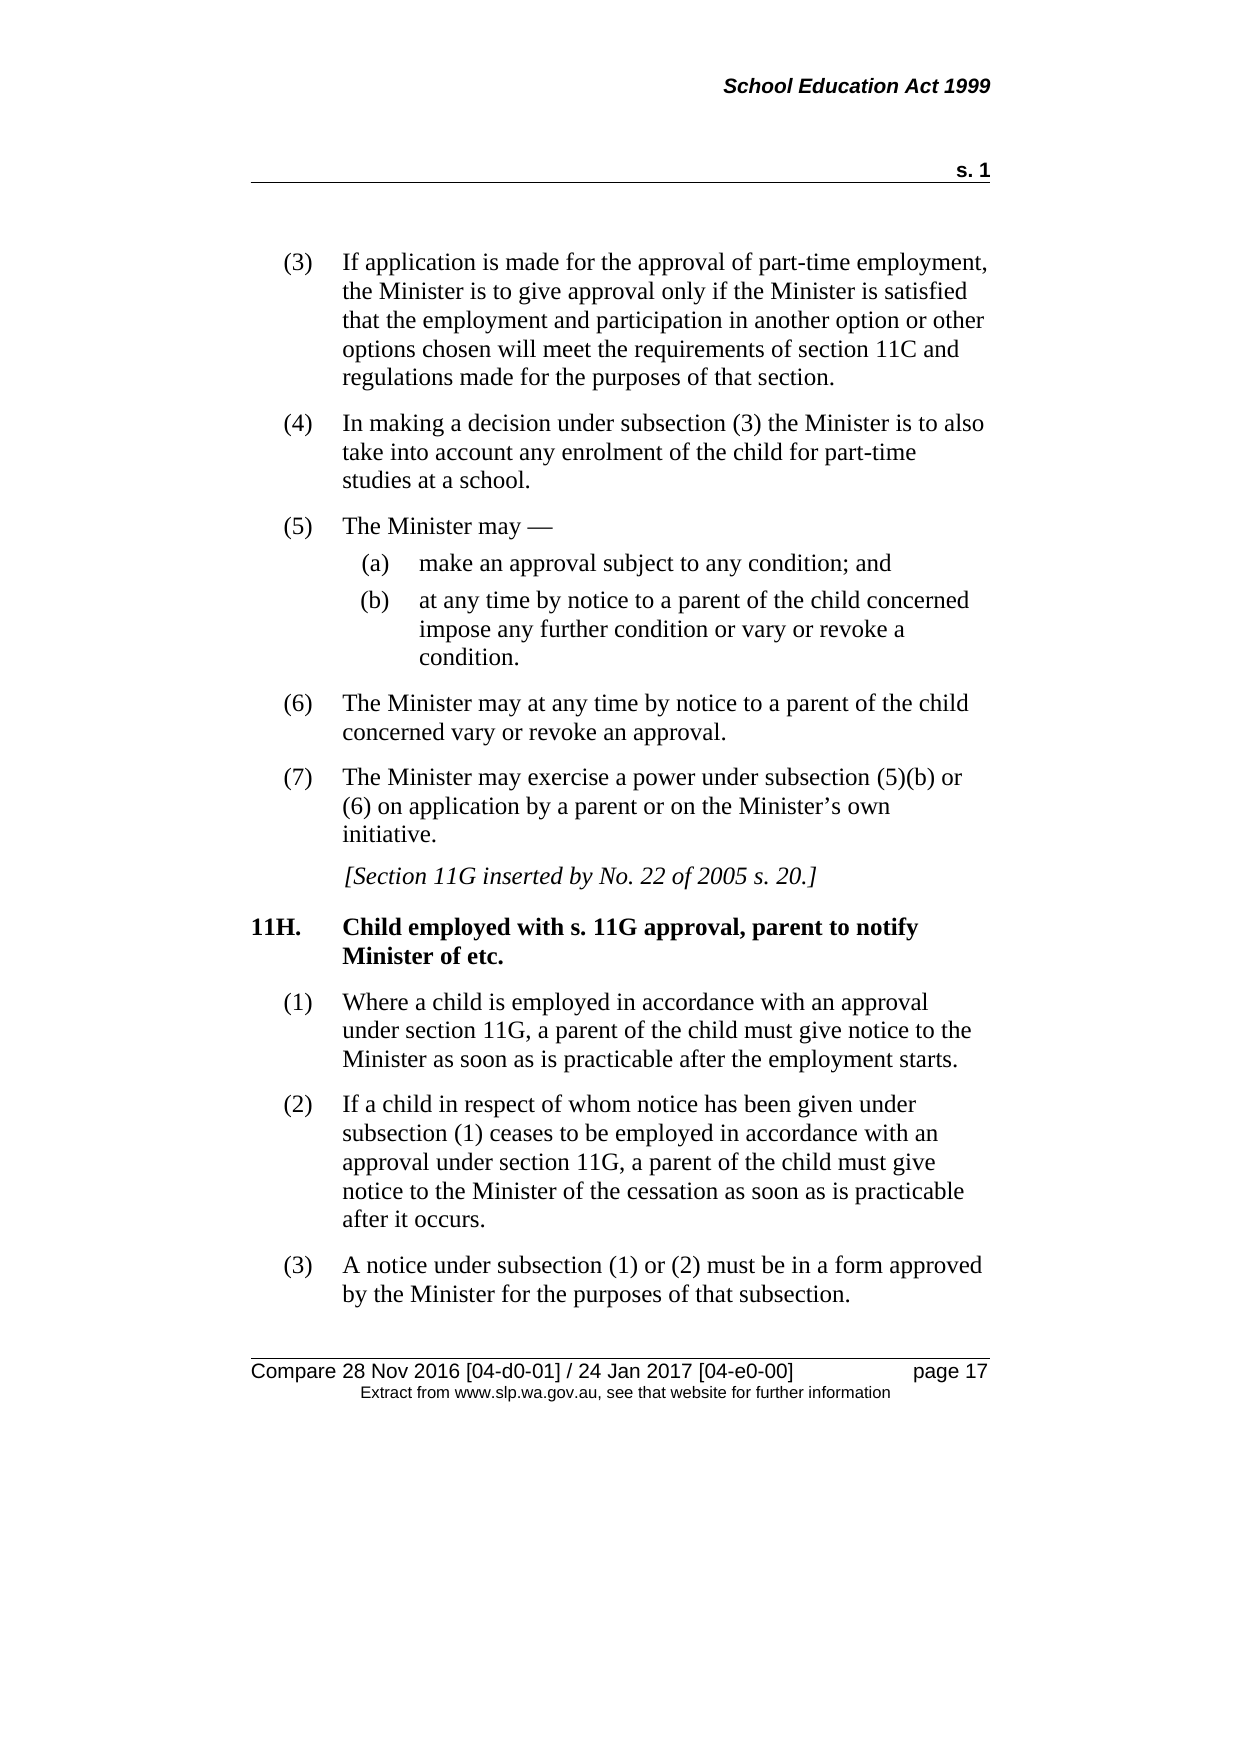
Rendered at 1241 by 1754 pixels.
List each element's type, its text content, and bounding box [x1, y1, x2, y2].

text (7) The Minister may exercise a power under subsection (5)(b) or (6) on application by a parent or on the Minister’s own initiative. [251, 762, 990, 848]
text (a) make an approval subject to any condition; and [251, 548, 990, 577]
text (5) The Minister may — [251, 511, 990, 539]
text (3) A notice under subsection (1) or (2) must be in a form approved by the Minister for the purposes of that subsection. [251, 1250, 990, 1307]
text (6) The Minister may at any time by notice to a parent of the child concerned vary or revoke an approval. [251, 688, 990, 745]
text (1) Where a child is employed in accordance with an approval under section 11G, a parent of the child must give notice to the Minister as soon as is practicable after the employment starts. [251, 987, 990, 1073]
text (2) If a child in respect of whom notice has been given under subsection (1) ceases to be employed in accordance with an approval under section 11G, a parent of the child must give notice to the Minister of the cessation as soon as is practicable after it occurs. [251, 1089, 990, 1233]
text [Section 11G inserted by No. 22 of 2005 s. 20.] [251, 861, 990, 889]
text (3) If application is made for the approval of part-time employment, the Minister is to give approval only if the Minister is satisfied that the employment and participation in another option or other options chosen will meet the requirements of section 11C and regulations made for the purposes of that section. [251, 247, 990, 391]
subtitle 11H. Child employed with s. 11G approval, parent to notify Minister of etc. [251, 912, 990, 970]
text (b) at any time by notice to a parent of the child concerned impose any further condition or vary or revoke a condition. [251, 585, 990, 671]
text (4) In making a decision under subsection (3) the Minister is to also take into account any enrolment of the child for part-time studies at a school. [251, 408, 990, 494]
